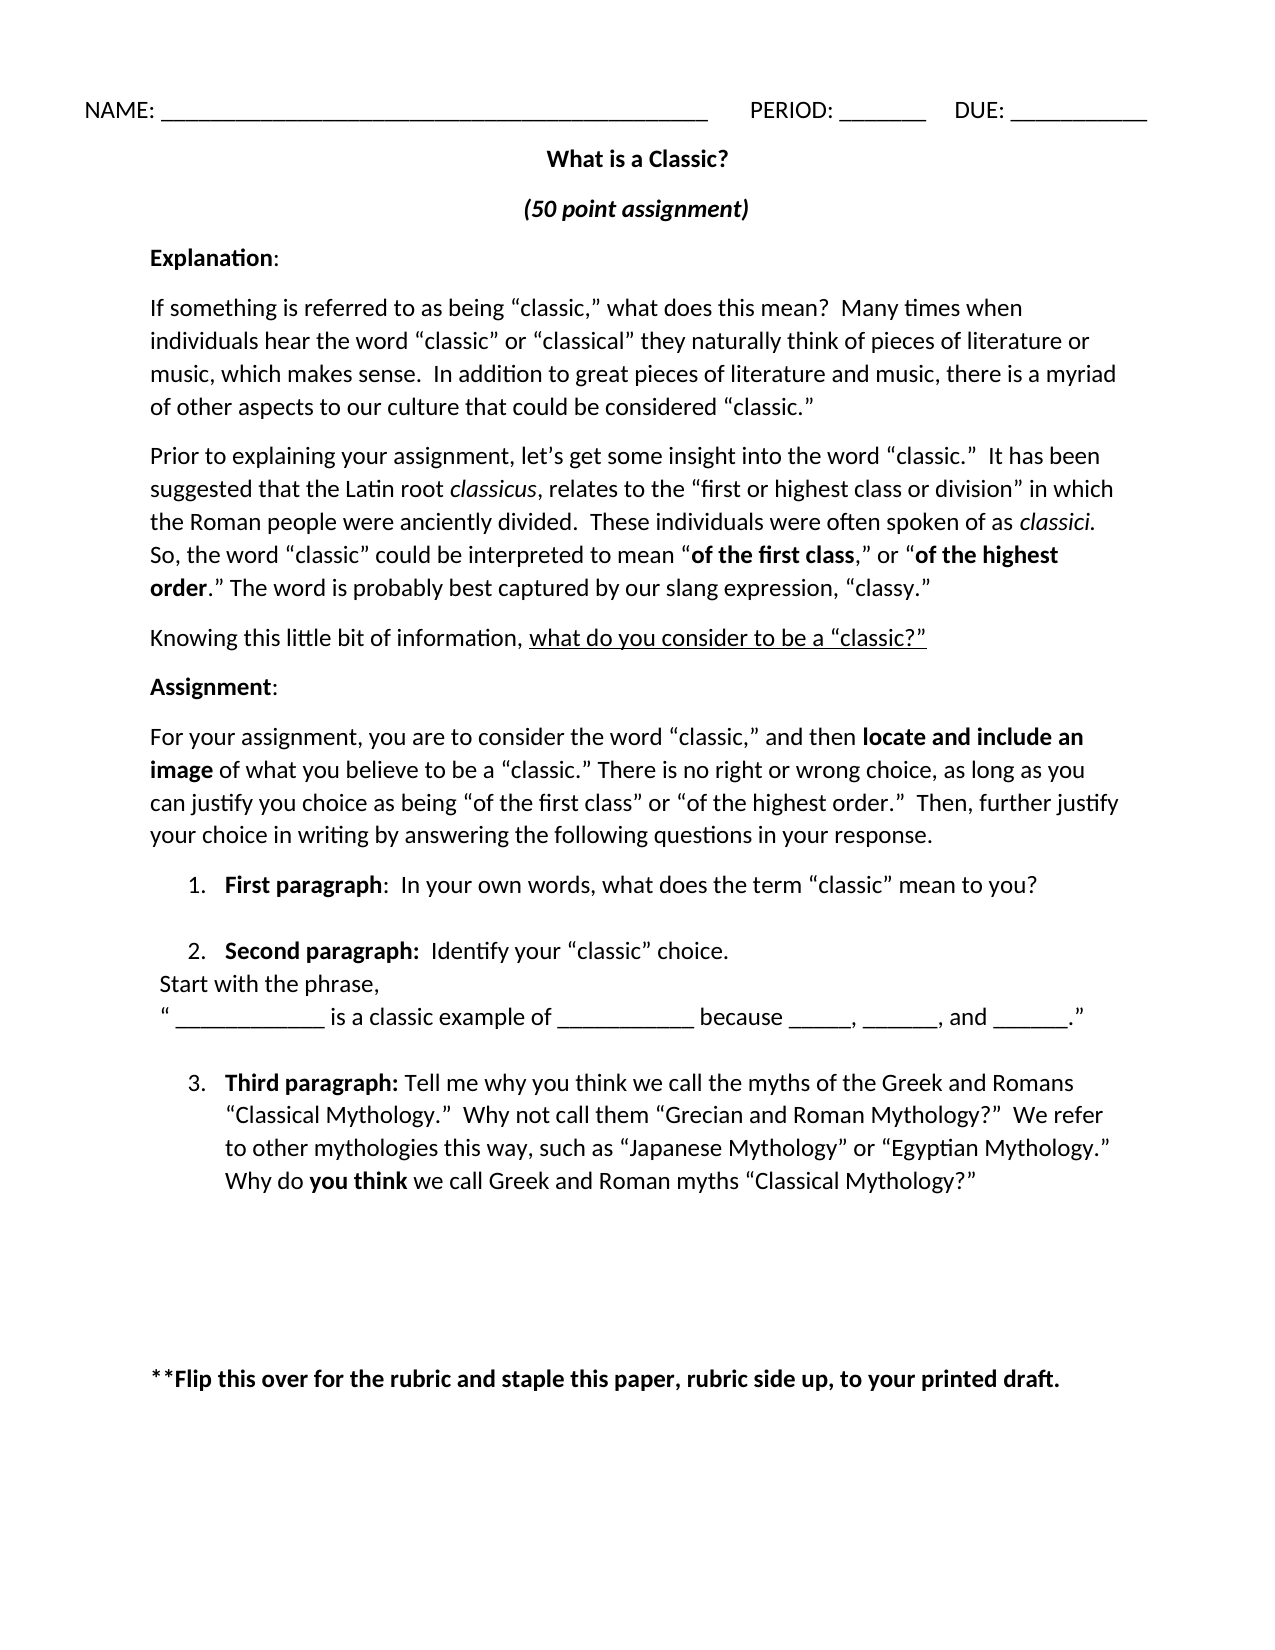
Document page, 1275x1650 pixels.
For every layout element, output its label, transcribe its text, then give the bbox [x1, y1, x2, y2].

text If something is referred to as being “classic,” what does this mean? Many times when individuals hear the word “classic” or “classical” they naturally think of pieces of literature or music, which makes sense. In addition to great pieces of literature and music, there is a myriad of other aspects to our culture that could be considered “classic.” [150, 292, 1125, 421]
text NAME: ____________________________________________ PERIOD: _______ DUE: ___________ [84, 94, 1200, 124]
text Knowing this little bit of information, what do you consider to be a “classic?” [150, 622, 1125, 652]
text (50 point assignment) [150, 193, 1125, 223]
list Start with the phrase, [159, 968, 1237, 998]
list Second paragraph: Identify your “classic” choice. [187, 935, 1125, 966]
text Prior to explaining your assignment, let’s get some insight into the word “classic.” It has been suggested that the Latin root classicus, relates to the “first or highest class or division” in which the Roman people were anciently divided. These individuals were often spoken of as classici. So, the word “classic” could be interpreted to mean “of the first class,” or “of the highest order.” The word is probably best captured by our slang expression, “classy.” [150, 440, 1125, 603]
text Explanation: [150, 242, 1125, 273]
list First paragraph: In your own words, what does the term “classic” mean to you? [187, 869, 1125, 900]
text **Flip this over for the rubric and staple this paper, rubric side up, to your printed draft. [150, 1363, 1125, 1393]
text What is a Classic? [150, 143, 1125, 174]
text For your assignment, you are to consider the word “classic,” and then locate and include an image of what you believe to be a “classic.” There is no right or wrong choice, as long as you can justify you choice as being “of the first class” or “of the highest order.” Then, further justify your choice in writing by answering the following questions in your response. [150, 721, 1125, 850]
list “ ____________ is a classic example of ___________ because _____, ______, and ______.” [159, 1001, 1237, 1031]
list Third paragraph: Tell me why you think we call the myths of the Greek and Romans “Classical Mythology.” Why not call them “Grecian and Roman Mythology?” We refer to other mythologies this way, such as “Japanese Mythology” or “Egyptian Mythology.” Why do you think we call Greek and Roman myths “Classical Mythology?” [187, 1067, 1125, 1196]
text Assignment: [150, 671, 1125, 702]
